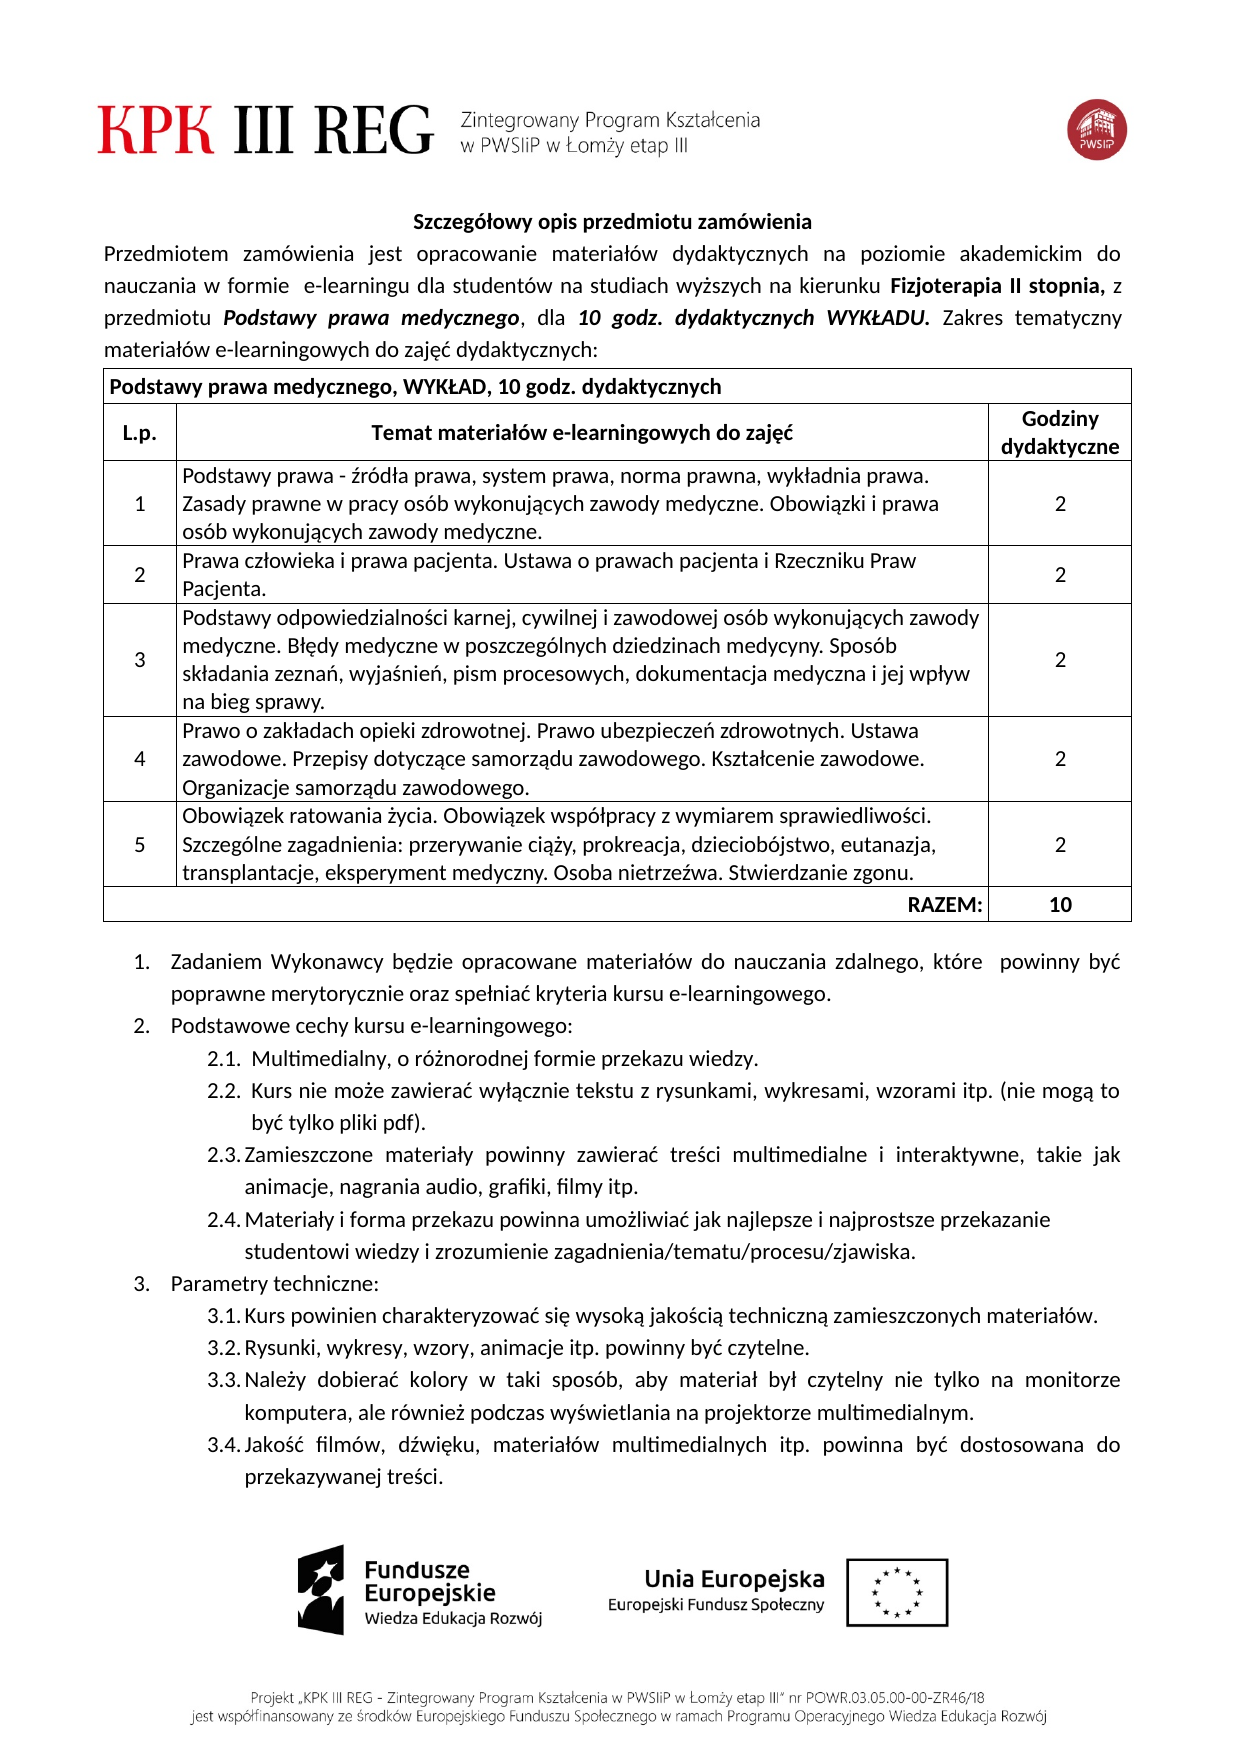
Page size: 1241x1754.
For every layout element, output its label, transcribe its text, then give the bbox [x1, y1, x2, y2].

table_cell 2 [989, 461, 1131, 545]
list Kurs nie może zawierać wyłącznie tekstu z rysunkami, wykresami, wzorami itp. (nie mogą to być tylko pliki pdf). [207, 1076, 1122, 1136]
table_cell Podstawy odpowiedzialności karnej, cywilnej i zawodowej osób wykonujących zawody medyczne. Błędy medyczne w poszczególnych dziedzinach medycyny. Sposób składania zeznań, wyjaśnień, pism procesowych, dokumentacja medyczna i jej wpływ na bieg sprawy. [177, 604, 988, 716]
list Należy dobierać kolory w taki sposób, aby materiał był czytelny nie tylko na monitorze komputera, ale również podczas wyświetlania na projektorze multimedialnym. [207, 1366, 1122, 1426]
table_cell L.p. [104, 404, 176, 460]
list Podstawowe cechy kursu e-learningowego: [133, 1012, 1122, 1039]
table_cell 4 [104, 717, 176, 801]
list Rysunki, wykresy, wzory, animacje itp. powinny być czytelne. [207, 1333, 1122, 1361]
table_header Podstawy prawa medycznego, WYKŁAD, 10 godz. dydaktycznych [104, 369, 1131, 403]
table_cell 2 [989, 546, 1131, 602]
table_cell 2 [104, 546, 176, 602]
table_cell RAZEM: [104, 887, 988, 921]
table_cell 10 [989, 887, 1131, 921]
table_cell Podstawy prawa - źródła prawa, system prawa, norma prawna, wykładnia prawa. Zasady prawne w pracy osób wykonujących zawody medyczne. Obowiązki i prawa osób wykonujących zawody medyczne. [177, 461, 988, 545]
list Zadaniem Wykonawcy będzie opracowane materiałów do nauczania zdalnego, które powinny być poprawne merytorycznie oraz spełniać kryteria kursu e-learningowego. [133, 947, 1122, 1007]
table_cell Godziny dydaktyczne [989, 404, 1131, 460]
table_cell 2 [989, 604, 1131, 716]
list Jakość filmów, dźwięku, materiałów multimedialnych itp. powinna być dostosowana do przekazywanej treści. [207, 1430, 1122, 1490]
table_cell 1 [104, 461, 176, 545]
text Szczegółowy opis przedmiotu zamówienia [103, 207, 1122, 235]
table_cell 3 [104, 604, 176, 716]
text Przedmiotem zamówienia jest opracowanie materiałów dydaktycznych na poziomie akademickim do nauczania w formie e-learningu dla studentów na studiach wyższych na kierunku Fizjoterapia II stopnia, z przedmiotu Podstawy prawa medycznego, dla 10 godz. dydaktycznych WYKŁADU. Zakres tematyczny materiałów e-learningowych do zajęć dydaktycznych: [103, 239, 1122, 363]
picture [2, 96, 1234, 163]
list Zamieszczone materiały powinny zawierać treści multimedialne i interaktywne, takie jak animacje, nagrania audio, grafiki, filmy itp. [207, 1140, 1122, 1201]
picture [12, 1520, 1223, 1754]
list Parametry techniczne: [133, 1269, 1122, 1297]
list Multimedialny, o różnorodnej formie przekazu wiedzy. [207, 1044, 1122, 1072]
table_cell 5 [104, 802, 176, 886]
list Kurs powinien charakteryzować się wysoką jakością techniczną zamieszczonych materiałów. [207, 1301, 1122, 1329]
table_cell Prawo o zakładach opieki zdrowotnej. Prawo ubezpieczeń zdrowotnych. Ustawa zawodowe. Przepisy dotyczące samorządu zawodowego. Kształcenie zawodowe. Organizacje samorządu zawodowego. [177, 717, 988, 801]
table_cell 2 [989, 802, 1131, 886]
list Materiały i forma przekazu powinna umożliwiać jak najlepsze i najprostsze przekazanie studentowi wiedzy i zrozumienie zagadnienia/tematu/procesu/zjawiska. [207, 1205, 1122, 1265]
table_cell Obowiązek ratowania życia. Obowiązek współpracy z wymiarem sprawiedliwości. Szczególne zagadnienia: przerywanie ciąży, prokreacja, dzieciobójstwo, eutanazja, transplantacje, eksperyment medyczny. Osoba nietrzeźwa. Stwierdzanie zgonu. [177, 802, 988, 886]
table_cell 2 [989, 717, 1131, 801]
table_cell Prawa człowieka i prawa pacjenta. Ustawa o prawach pacjenta i Rzeczniku Praw Pacjenta. [177, 546, 988, 602]
table_cell Temat materiałów e-learningowych do zajęć [177, 404, 988, 460]
